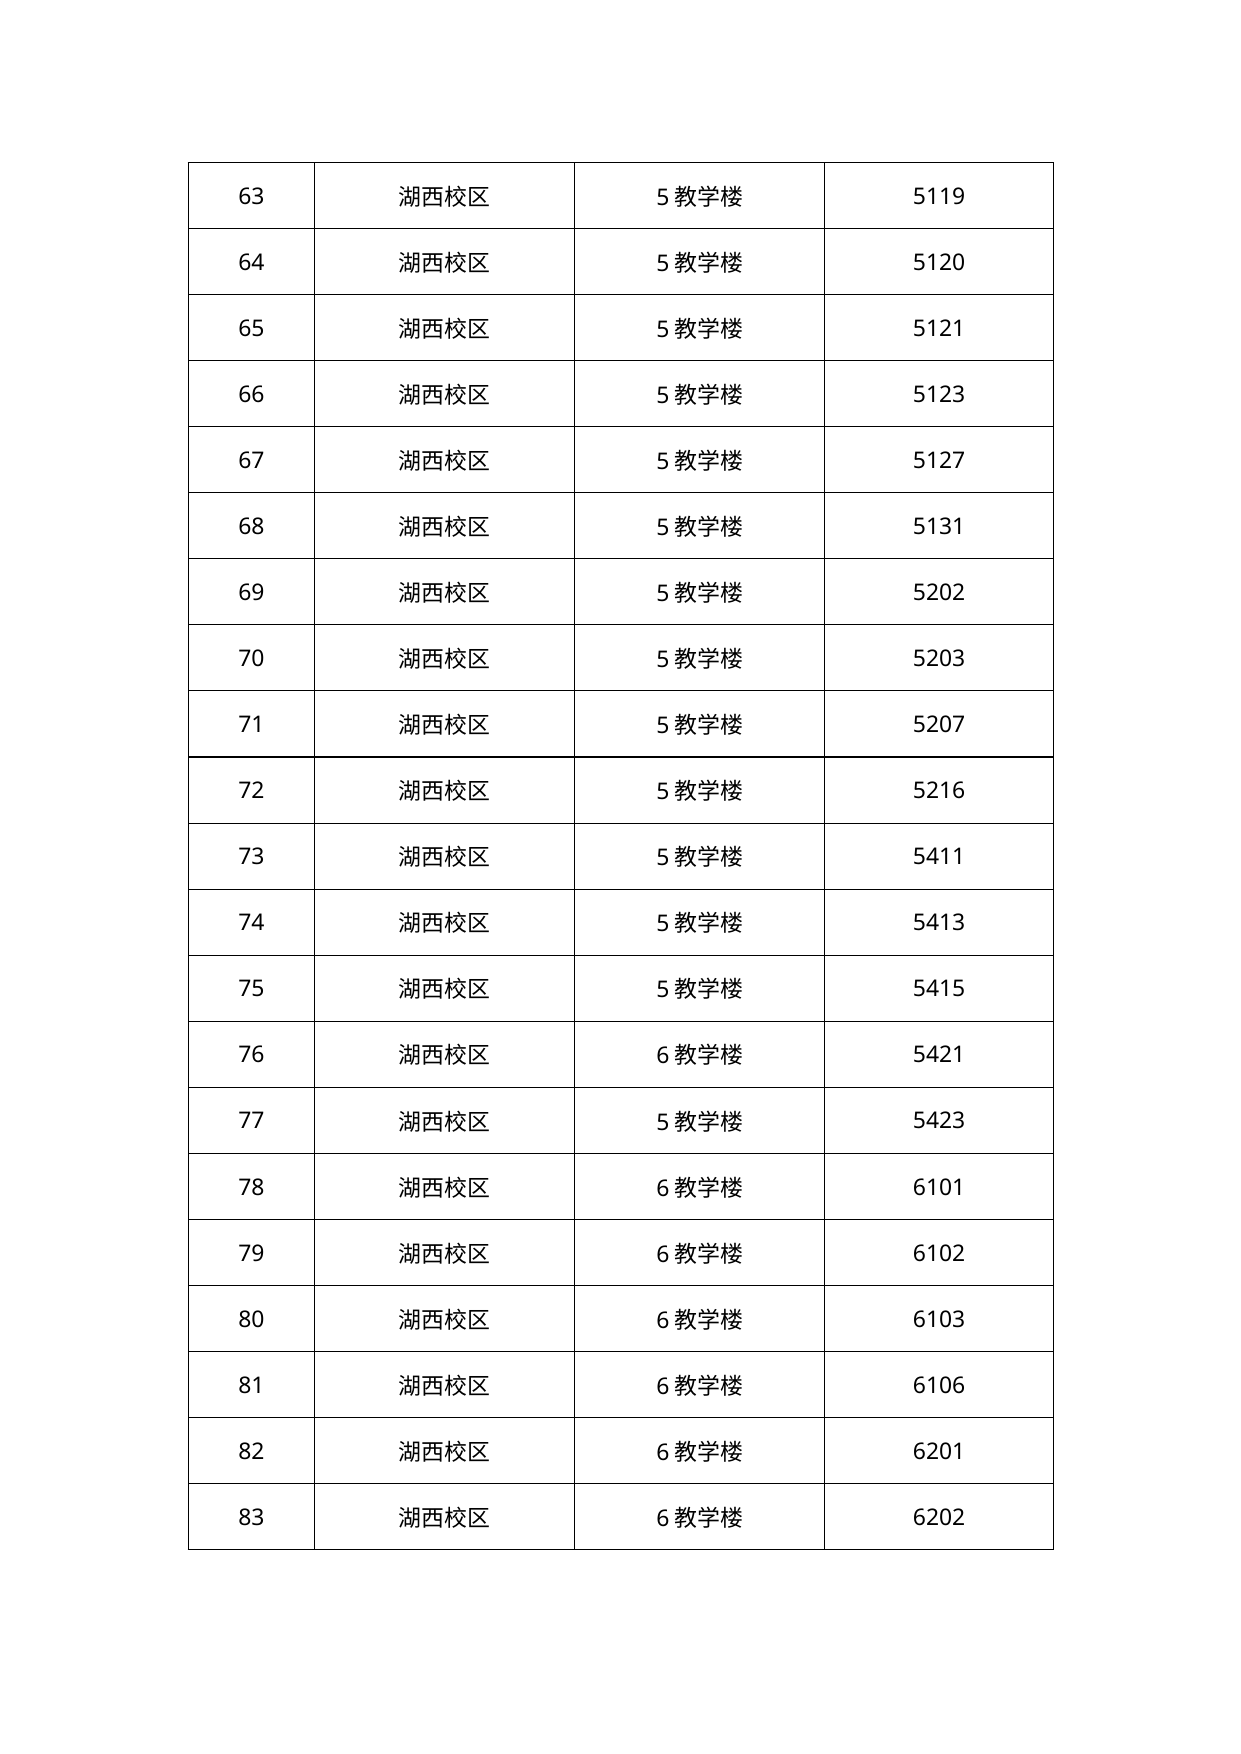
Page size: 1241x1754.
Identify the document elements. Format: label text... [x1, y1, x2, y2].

table_cell 5教学楼 [575, 1088, 824, 1153]
table_cell 5421 [825, 1022, 1053, 1087]
table_cell 5教学楼 [575, 890, 824, 954]
table_cell 5216 [825, 758, 1053, 822]
table_cell 75 [189, 956, 314, 1021]
table_cell 6102 [825, 1220, 1053, 1285]
table_cell 74 [189, 890, 314, 954]
table_cell 73 [189, 824, 314, 888]
table_cell 湖西校区 [315, 361, 574, 426]
table_cell 湖西校区 [315, 824, 574, 888]
table_cell 69 [189, 559, 314, 624]
table_cell 湖西校区 [315, 956, 574, 1021]
table_cell 湖西校区 [315, 1088, 574, 1153]
table_cell 5教学楼 [575, 229, 824, 294]
table_cell 5教学楼 [575, 758, 824, 822]
table_cell 70 [189, 625, 314, 690]
table_cell 湖西校区 [315, 1418, 574, 1483]
table_cell 6教学楼 [575, 1154, 824, 1219]
table_cell 5教学楼 [575, 493, 824, 558]
table_cell 湖西校区 [315, 625, 574, 690]
table_cell 湖西校区 [315, 1154, 574, 1219]
table_cell 5教学楼 [575, 691, 824, 756]
table_cell 湖西校区 [315, 890, 574, 954]
table_cell 5教学楼 [575, 427, 824, 492]
table_cell 湖西校区 [315, 295, 574, 360]
table_cell 6101 [825, 1154, 1053, 1219]
table_cell 湖西校区 [315, 229, 574, 294]
table_cell 81 [189, 1352, 314, 1417]
table_cell 6201 [825, 1418, 1053, 1483]
table_cell 6教学楼 [575, 1022, 824, 1087]
table_cell 6教学楼 [575, 1484, 824, 1549]
table_cell 63 [189, 163, 314, 228]
table_cell 5教学楼 [575, 163, 824, 228]
table_cell 77 [189, 1088, 314, 1153]
table_cell 67 [189, 427, 314, 492]
table_cell 76 [189, 1022, 314, 1087]
table_cell 湖西校区 [315, 427, 574, 492]
table_cell 6教学楼 [575, 1418, 824, 1483]
table_cell 5127 [825, 427, 1053, 492]
table_cell 78 [189, 1154, 314, 1219]
table_cell 5教学楼 [575, 559, 824, 624]
table_cell 5教学楼 [575, 361, 824, 426]
table_cell 湖西校区 [315, 1220, 574, 1285]
table_cell 5121 [825, 295, 1053, 360]
table_cell 湖西校区 [315, 758, 574, 822]
table_cell 湖西校区 [315, 691, 574, 756]
table_cell 5教学楼 [575, 956, 824, 1021]
table_cell 66 [189, 361, 314, 426]
table_cell 5411 [825, 824, 1053, 888]
table_cell 6教学楼 [575, 1220, 824, 1285]
table_cell 5教学楼 [575, 824, 824, 888]
table_cell 79 [189, 1220, 314, 1285]
table_cell 湖西校区 [315, 1022, 574, 1087]
table_cell 83 [189, 1484, 314, 1549]
table_cell 5131 [825, 493, 1053, 558]
table_cell 82 [189, 1418, 314, 1483]
table_cell 5207 [825, 691, 1053, 756]
table_cell 湖西校区 [315, 163, 574, 228]
table_cell 6202 [825, 1484, 1053, 1549]
table_cell 65 [189, 295, 314, 360]
table_cell 5202 [825, 559, 1053, 624]
table_cell 6教学楼 [575, 1352, 824, 1417]
table_cell 湖西校区 [315, 493, 574, 558]
table_cell 71 [189, 691, 314, 756]
table_cell 80 [189, 1286, 314, 1351]
table_cell 5教学楼 [575, 625, 824, 690]
table_cell 湖西校区 [315, 1484, 574, 1549]
table_cell 5123 [825, 361, 1053, 426]
table_cell 湖西校区 [315, 559, 574, 624]
table_cell 5203 [825, 625, 1053, 690]
table_cell 6106 [825, 1352, 1053, 1417]
table_cell 64 [189, 229, 314, 294]
table_cell 5413 [825, 890, 1053, 954]
table_cell 5119 [825, 163, 1053, 228]
table_cell 68 [189, 493, 314, 558]
table_cell 湖西校区 [315, 1352, 574, 1417]
table_cell 6教学楼 [575, 1286, 824, 1351]
table_cell 5教学楼 [575, 295, 824, 360]
table_cell 6103 [825, 1286, 1053, 1351]
table_cell 5423 [825, 1088, 1053, 1153]
table_cell 湖西校区 [315, 1286, 574, 1351]
table_cell 72 [189, 758, 314, 822]
table_cell 5415 [825, 956, 1053, 1021]
table_cell 5120 [825, 229, 1053, 294]
